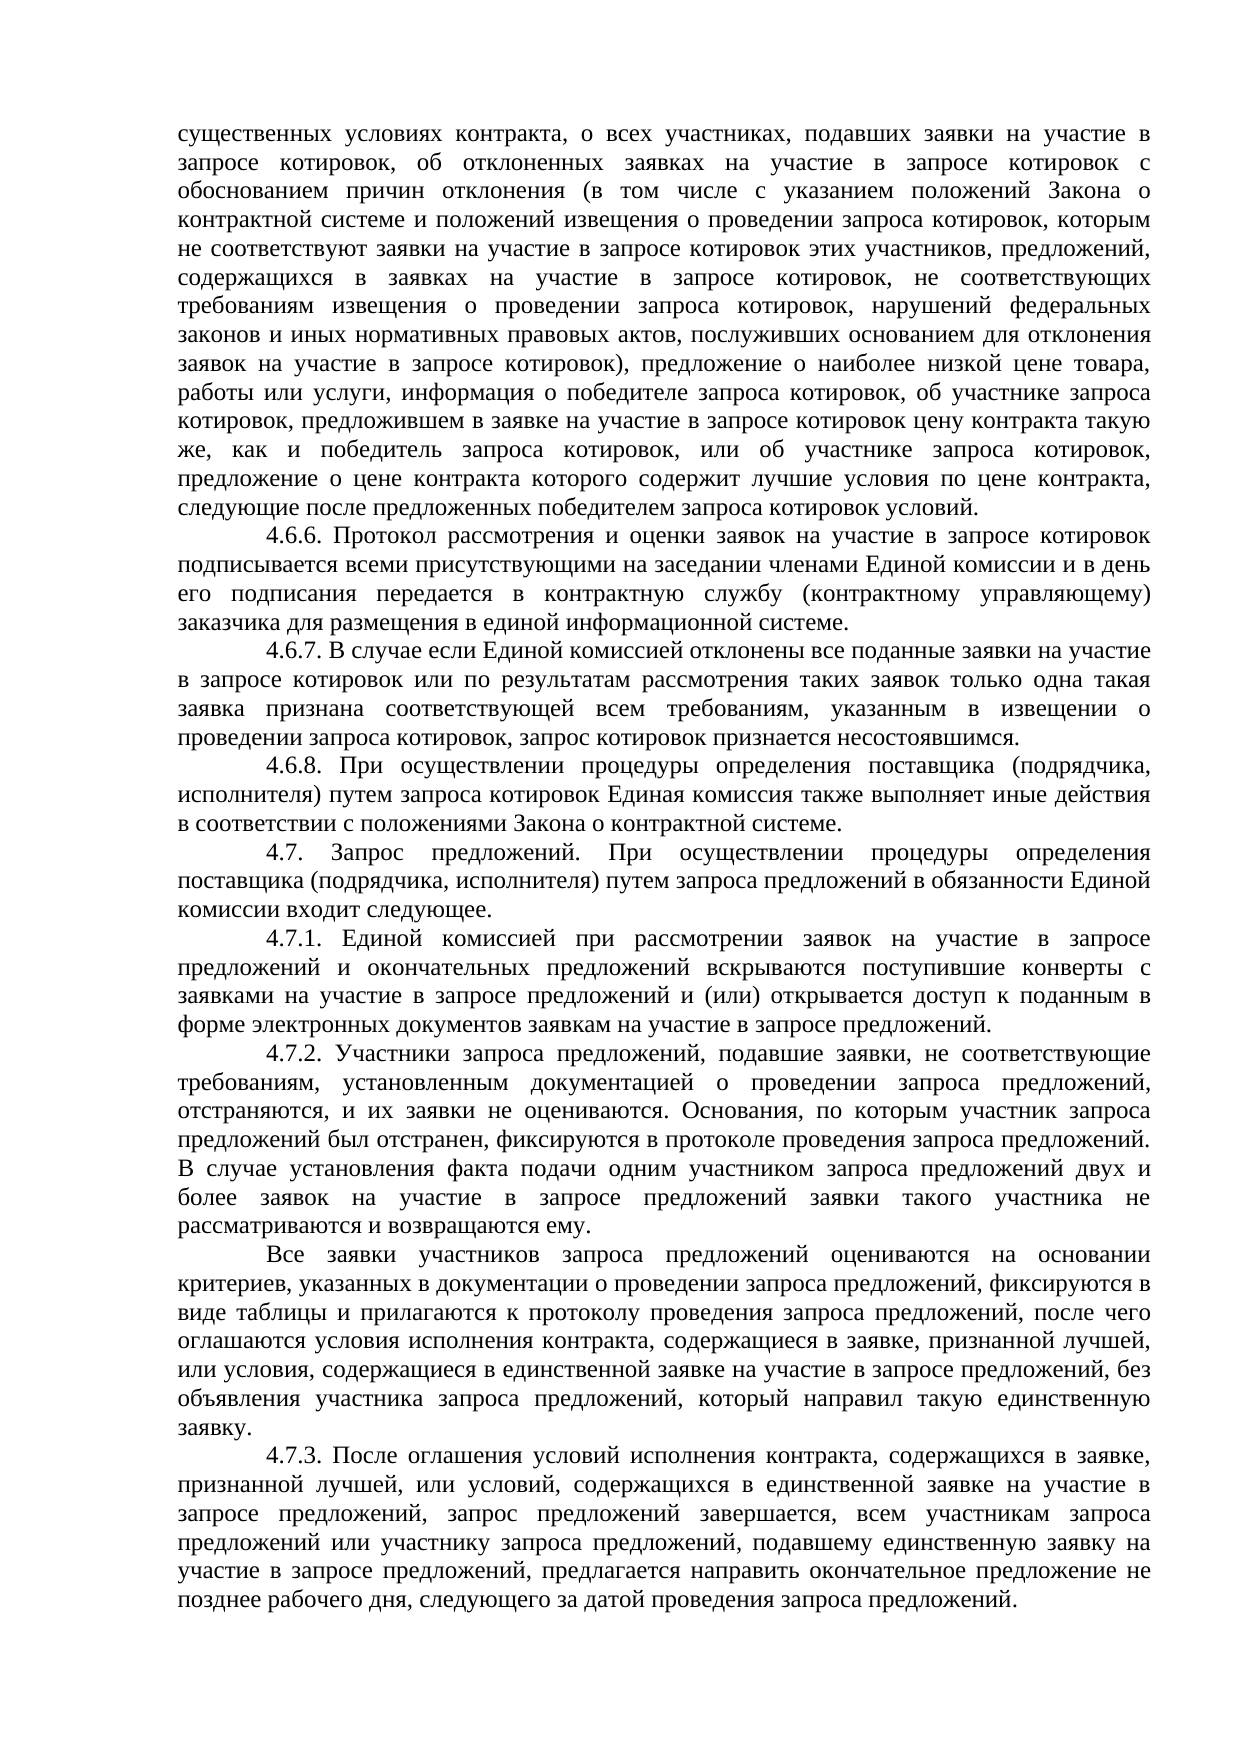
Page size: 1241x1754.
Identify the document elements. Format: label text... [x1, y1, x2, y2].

text 4.6.6. Протокол рассмотрения и оценки заявок на участие в запросе котировок подписывается всеми присутствующими на заседании членами Единой комиссии и в день его подписания передается в контрактную службу (контрактному управляющему) заказчика для размещения в единой информационной системе. [177, 521, 1152, 636]
text Все заявки участников запроса предложений оцениваются на основании критериев, указанных в документации о проведении запроса предложений, фиксируются в виде таблицы и прилагаются к протоколу проведения запроса предложений, после чего оглашаются условия исполнения контракта, содержащиеся в заявке, признанной лучшей, или условия, содержащиеся в единственной заявке на участие в запросе предложений, без объявления участника запроса предложений, который направил такую единственную заявку. [177, 1239, 1152, 1441]
text 4.7.3. После оглашения условий исполнения контракта, содержащихся в заявке, признанной лучшей, или условий, содержащихся в единственной заявке на участие в запросе предложений, запрос предложений завершается, всем участникам запроса предложений или участнику запроса предложений, подавшему единственную заявку на участие в запросе предложений, предлагается направить окончательное предложение не позднее рабочего дня, следующего за датой проведения запроса предложений. [177, 1441, 1152, 1613]
text 4.7.1. Единой комиссией при рассмотрении заявок на участие в запросе предложений и окончательных предложений вскрываются поступившие конверты с заявками на участие в запросе предложений и (или) открывается доступ к поданным в форме электронных документов заявкам на участие в запросе предложений. [177, 923, 1152, 1038]
text 4.6.8. При осуществлении процедуры определения поставщика (подрядчика, исполнителя) путем запроса котировок Единая комиссия также выполняет иные действия в соответствии с положениями Закона о контрактной системе. [177, 751, 1152, 837]
text 4.7.2. Участники запроса предложений, подавшие заявки, не соответствующие требованиям, установленным документацией о проведении запроса предложений, отстраняются, и их заявки не оцениваются. Основания, по которым участник запроса предложений был отстранен, фиксируются в протоколе проведения запроса предложений. В случае установления факта подачи одним участником запроса предложений двух и более заявок на участие в запросе предложений заявки такого участника не рассматриваются и возвращаются ему. [177, 1038, 1152, 1239]
text 4.7. Запрос предложений. При осуществлении процедуры определения поставщика (подрядчика, исполнителя) путем запроса предложений в обязанности Единой комиссии входит следующее. [177, 837, 1152, 923]
text 4.6.7. В случае если Единой комиссией отклонены все поданные заявки на участие в запросе котировок или по результатам рассмотрения таких заявок только одна такая заявка признана соответствующей всем требованиям, указанным в извещении о проведении запроса котировок, запрос котировок признается несостоявшимся. [177, 636, 1152, 751]
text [177, 118, 1152, 521]
